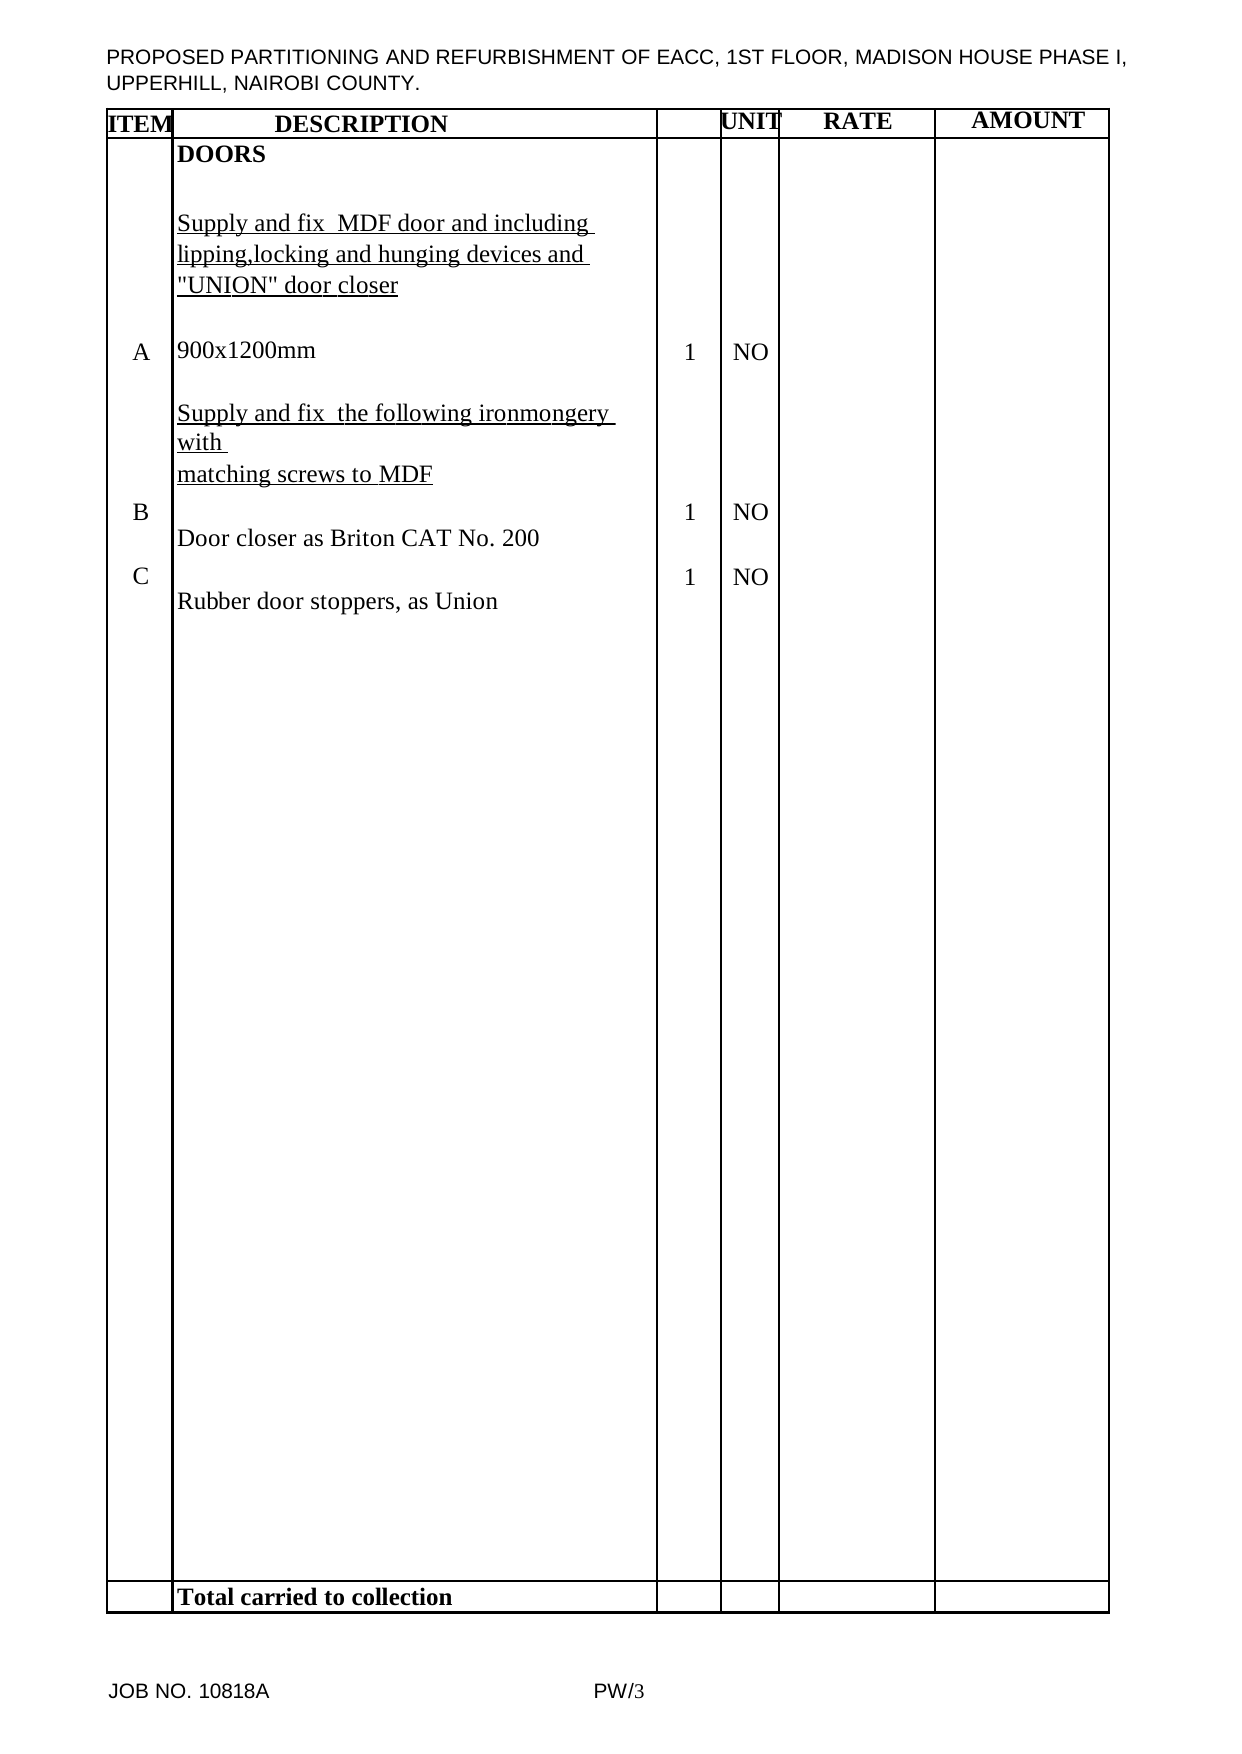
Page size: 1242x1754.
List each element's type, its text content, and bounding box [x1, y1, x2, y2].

table_cell Total carried to collection [174, 1582, 656, 1611]
table_cell A B C [108, 139, 171, 1579]
table_cell DOORS Supply and fix MDF door and including lipping,locking and hunging devices and "UNION" door closer 900x1200mm Supply and fix the following ironmongery with matching screws to MDF Door closer as Briton CAT No. 200 Rubber door stoppers, as Union [174, 139, 656, 1579]
table_header U [658, 110, 720, 137]
table_header ITEM [108, 110, 171, 137]
table_cell 1 1 1 [658, 139, 720, 1579]
table_cell NO NO NO [722, 139, 778, 1579]
table_header NIT [722, 110, 778, 137]
table_cell [936, 139, 1108, 1579]
table_cell [936, 1582, 1108, 1611]
table_cell [108, 1582, 171, 1611]
table_cell [722, 1582, 778, 1611]
text PROPOSED PARTITIONING AND REFURBISHMENT OF EACC, 1ST FLOOR, MADISON HOUSE PHASE I, UPPERHILL, NAIROBI COUNTY. [106, 45, 1136, 95]
table_cell [780, 139, 934, 1579]
table_cell [658, 1582, 720, 1611]
table_header DESCRIPTION [174, 110, 656, 137]
table_header RATE [780, 110, 934, 137]
table_cell [780, 1582, 934, 1611]
table_header AMOUNT [936, 110, 1108, 137]
